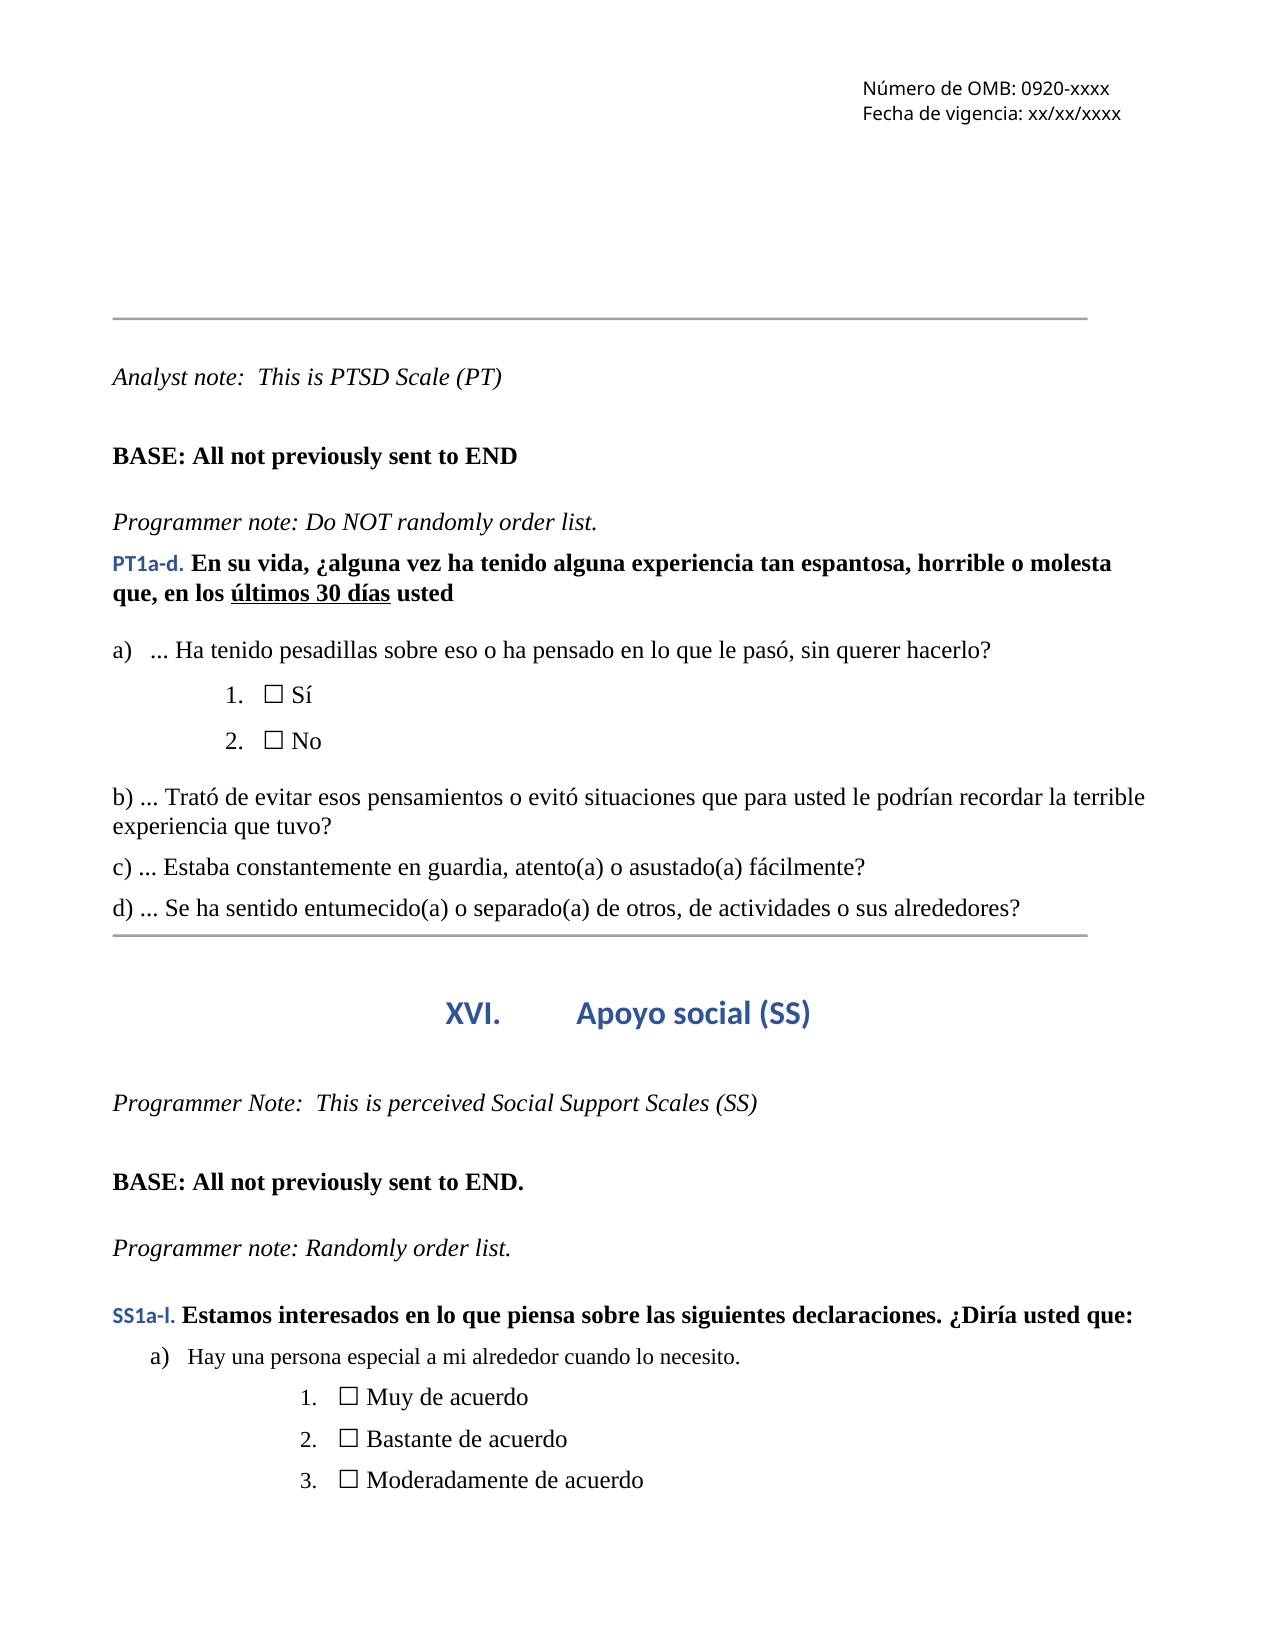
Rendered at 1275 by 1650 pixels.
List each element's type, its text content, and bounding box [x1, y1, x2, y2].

text d) ... Se ha sentido entumecido(a) o separado(a) de otros, de actividades o sus alrededores? [112, 893, 1162, 922]
text BASE: All not previously sent to END. [112, 1167, 1162, 1196]
list ☐ Sí [225, 676, 1162, 710]
text Analyst note: This is PTSD Scale (PT) [112, 362, 1162, 391]
text Programmer note: Randomly order list. [112, 1233, 1162, 1262]
text PT1a-d. En su vida, ¿alguna vez ha tenido alguna experiencia tan espantosa, horrible o molesta que, en los últimos 30 días usted [112, 548, 1162, 606]
list Hay una persona especial a mi alrededor cuando lo necesito. [150, 1341, 1162, 1370]
list Moderadamente de acuerdo [300, 1465, 1162, 1494]
text Programmer note: Do NOT randomly order list. [112, 507, 1162, 536]
list Bastante de acuerdo [300, 1424, 1162, 1452]
subtitle BASE: All not previously sent to END [112, 441, 1162, 470]
text b) ... Trató de evitar esos pensamientos o evitó situaciones que para usted le podrían recordar la terrible experiencia que tuvo? [112, 782, 1162, 839]
subtitle Apoyo social (SS) [150, 992, 1162, 1032]
text c) ... Estaba constantemente en guardia, atento(a) o asustado(a) fácilmente? [112, 852, 1162, 881]
list ☐ No [225, 723, 1162, 757]
text Programmer Note: This is perceived Social Support Scales (SS) [112, 1088, 1162, 1117]
text SS1a-l. Estamos interesados en lo que piensa sobre las siguientes declaraciones. ¿Diría usted que: [112, 1300, 1162, 1329]
list Muy de acuerdo [300, 1382, 1162, 1411]
list ... Ha tenido pesadillas sobre eso o ha pensado en lo que le pasó, sin querer hacerlo? [112, 635, 1162, 664]
